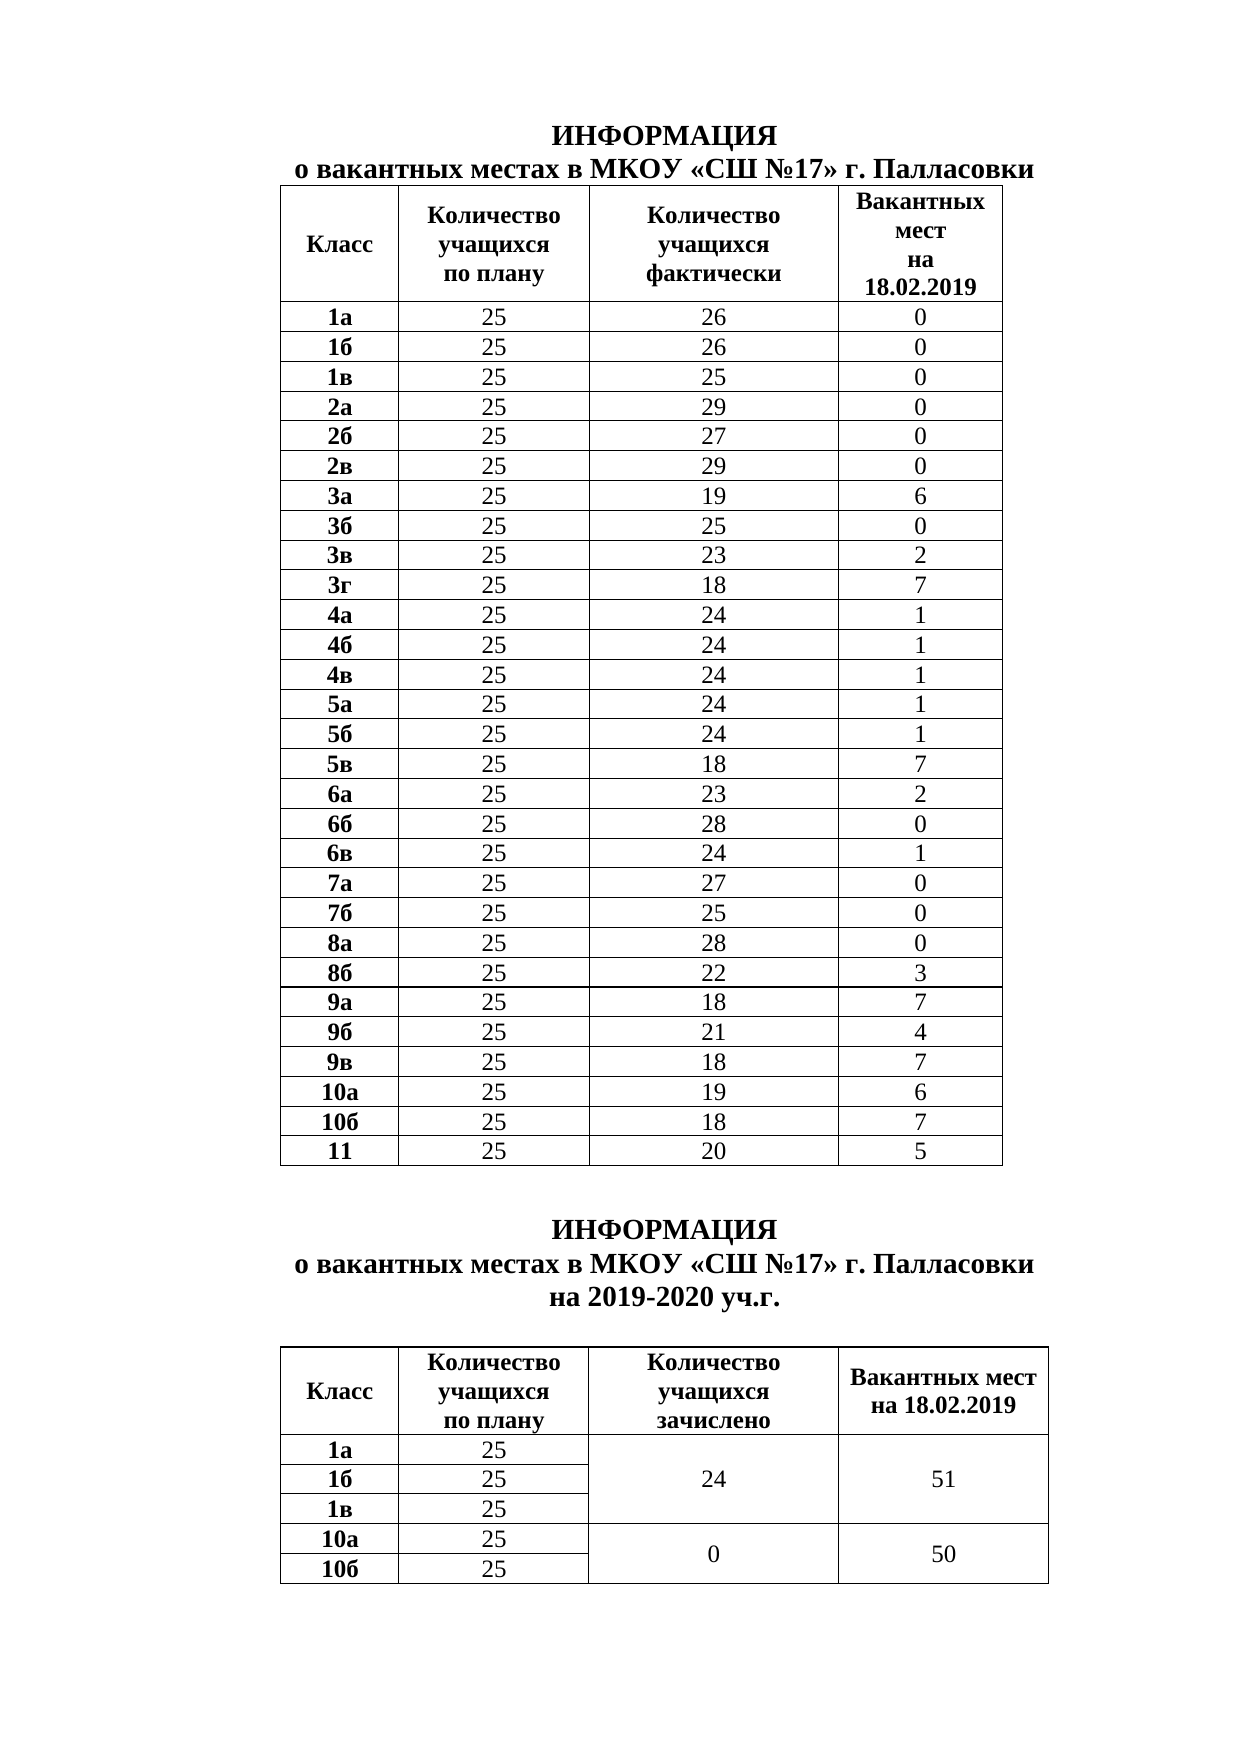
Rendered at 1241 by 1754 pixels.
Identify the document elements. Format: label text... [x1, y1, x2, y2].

table_cell 4в [281, 660, 398, 688]
table_cell 25 [399, 749, 589, 778]
text о вакантных местах в МКОУ «СШ №17» г. Палласовки [177, 1246, 1152, 1279]
table_header Количество учащихся по плану [399, 1348, 588, 1434]
table_cell 25 [399, 719, 589, 748]
table_cell 3г [281, 570, 398, 599]
table_cell 1б [281, 1465, 398, 1493]
table_header Количество учащихся зачислено [589, 1348, 838, 1434]
table_cell 4б [281, 630, 398, 659]
table_cell 25 [399, 1494, 588, 1523]
table_cell 7 [839, 1047, 1002, 1076]
table_cell 18 [590, 570, 838, 599]
table_cell 25 [399, 511, 589, 539]
table_cell 1 [839, 719, 1002, 748]
table_cell 4 [839, 1017, 1002, 1046]
table_cell 7 [839, 988, 1002, 1016]
table_cell 25 [399, 839, 589, 867]
table_cell 28 [590, 928, 838, 957]
table_cell 25 [399, 481, 589, 510]
table_cell 24 [590, 630, 838, 659]
table_cell 10б [281, 1554, 398, 1583]
table_cell 25 [399, 1435, 588, 1463]
table_cell 7а [281, 868, 398, 897]
table_cell 24 [589, 1435, 838, 1523]
table_cell 2а [281, 392, 398, 420]
table_cell 50 [839, 1524, 1048, 1583]
table_cell 26 [590, 302, 838, 331]
table_cell 25 [399, 600, 589, 629]
table_cell 18 [590, 1107, 838, 1135]
table_cell 5в [281, 749, 398, 778]
table_cell 25 [399, 392, 589, 420]
table_cell 25 [399, 660, 589, 688]
table_cell 25 [590, 511, 838, 539]
table_header Вакантных мест на 18.02.2019 [839, 186, 1002, 301]
table_cell 1 [839, 839, 1002, 867]
table_cell 1 [839, 600, 1002, 629]
table_cell 0 [839, 421, 1002, 450]
table_cell 27 [590, 421, 838, 450]
table_cell 26 [590, 332, 838, 361]
table_cell 10а [281, 1524, 398, 1553]
table_cell 25 [590, 898, 838, 927]
table_header Количество учащихся фактически [590, 186, 838, 301]
table_cell 6а [281, 779, 398, 808]
table_cell 1а [281, 302, 398, 331]
table_cell 21 [590, 1017, 838, 1046]
table_cell 25 [399, 541, 589, 569]
table_cell 0 [839, 868, 1002, 897]
table_cell 1б [281, 332, 398, 361]
table_cell 24 [590, 600, 838, 629]
table_cell 6б [281, 809, 398, 837]
table_cell 28 [590, 809, 838, 837]
table_cell 25 [399, 1017, 589, 1046]
table_cell 25 [399, 1524, 588, 1553]
table_cell 0 [839, 302, 1002, 331]
table_cell 7 [839, 1107, 1002, 1135]
table_header Количество учащихся по плану [399, 186, 589, 301]
table_cell 19 [590, 1077, 838, 1106]
table_cell 25 [399, 302, 589, 331]
table_cell 51 [839, 1435, 1048, 1523]
table_cell 25 [399, 1077, 589, 1106]
table_cell 0 [839, 928, 1002, 957]
table_cell 25 [399, 690, 589, 718]
table_cell 25 [399, 570, 589, 599]
table_cell 23 [590, 779, 838, 808]
table_cell 25 [399, 421, 589, 450]
table_cell 7б [281, 898, 398, 927]
table_cell 18 [590, 988, 838, 1016]
table_cell 25 [399, 868, 589, 897]
table_cell 1 [839, 660, 1002, 688]
table_cell 10б [281, 1107, 398, 1135]
table_cell 29 [590, 451, 838, 480]
table_cell 24 [590, 660, 838, 688]
table_cell 9а [281, 988, 398, 1016]
table_cell 0 [589, 1524, 838, 1583]
table_cell 3в [281, 541, 398, 569]
table_cell 2 [839, 541, 1002, 569]
table_cell 3а [281, 481, 398, 510]
table_cell 24 [590, 719, 838, 748]
table_cell 8б [281, 958, 398, 986]
table_cell 2б [281, 421, 398, 450]
table_cell 25 [399, 630, 589, 659]
table_cell 25 [399, 988, 589, 1016]
table_cell 0 [839, 362, 1002, 391]
table_cell 8а [281, 928, 398, 957]
table_cell 24 [590, 690, 838, 718]
table_cell 25 [399, 779, 589, 808]
table_cell 20 [590, 1136, 838, 1165]
table_cell 18 [590, 1047, 838, 1076]
table_cell 27 [590, 868, 838, 897]
table_cell 9б [281, 1017, 398, 1046]
table_cell 29 [590, 392, 838, 420]
table_cell 6 [839, 481, 1002, 510]
text о вакантных местах в МКОУ «СШ №17» г. Палласовки [177, 152, 1152, 185]
table_cell 0 [839, 332, 1002, 361]
table_cell 25 [399, 958, 589, 986]
table_header Вакантных мест на 18.02.2019 [839, 1348, 1048, 1434]
table_cell 0 [839, 451, 1002, 480]
table_cell 18 [590, 749, 838, 778]
table_cell 25 [399, 1047, 589, 1076]
table_cell 25 [399, 928, 589, 957]
table_cell 5а [281, 690, 398, 718]
table_cell 25 [399, 1107, 589, 1135]
table_cell 10а [281, 1077, 398, 1106]
table_cell 2в [281, 451, 398, 480]
table_cell 1 [839, 690, 1002, 718]
table_cell 25 [399, 362, 589, 391]
table_cell 3б [281, 511, 398, 539]
table_cell 24 [590, 839, 838, 867]
table_header Класс [281, 1348, 398, 1434]
table_cell 25 [399, 809, 589, 837]
table_cell 25 [399, 1465, 588, 1493]
table_cell 25 [399, 1136, 589, 1165]
table_cell 0 [839, 392, 1002, 420]
table_cell 0 [839, 809, 1002, 837]
table_cell 22 [590, 958, 838, 986]
text на 2019-2020 уч.г. [177, 1279, 1152, 1313]
table_cell 1 [839, 630, 1002, 659]
table_cell 5 [839, 1136, 1002, 1165]
table_cell 1а [281, 1435, 398, 1463]
table_cell 0 [839, 511, 1002, 539]
table_cell 11 [281, 1136, 398, 1165]
table_cell 19 [590, 481, 838, 510]
table_cell 1в [281, 362, 398, 391]
table_cell 1в [281, 1494, 398, 1523]
table_cell 7 [839, 749, 1002, 778]
table_cell 9в [281, 1047, 398, 1076]
table_cell 25 [399, 898, 589, 927]
table_cell 25 [399, 332, 589, 361]
table_cell 25 [590, 362, 838, 391]
text ИНФОРМАЦИЯ [177, 118, 1152, 152]
table_cell 4а [281, 600, 398, 629]
table_cell 23 [590, 541, 838, 569]
table_cell 2 [839, 779, 1002, 808]
table_cell 3 [839, 958, 1002, 986]
text ИНФОРМАЦИЯ [177, 1212, 1152, 1246]
table_cell 25 [399, 1554, 588, 1583]
table_cell 6в [281, 839, 398, 867]
table_cell 7 [839, 570, 1002, 599]
table_cell 0 [839, 898, 1002, 927]
table_cell 6 [839, 1077, 1002, 1106]
table_header Класс [281, 186, 398, 301]
table_cell 5б [281, 719, 398, 748]
table_cell 25 [399, 451, 589, 480]
